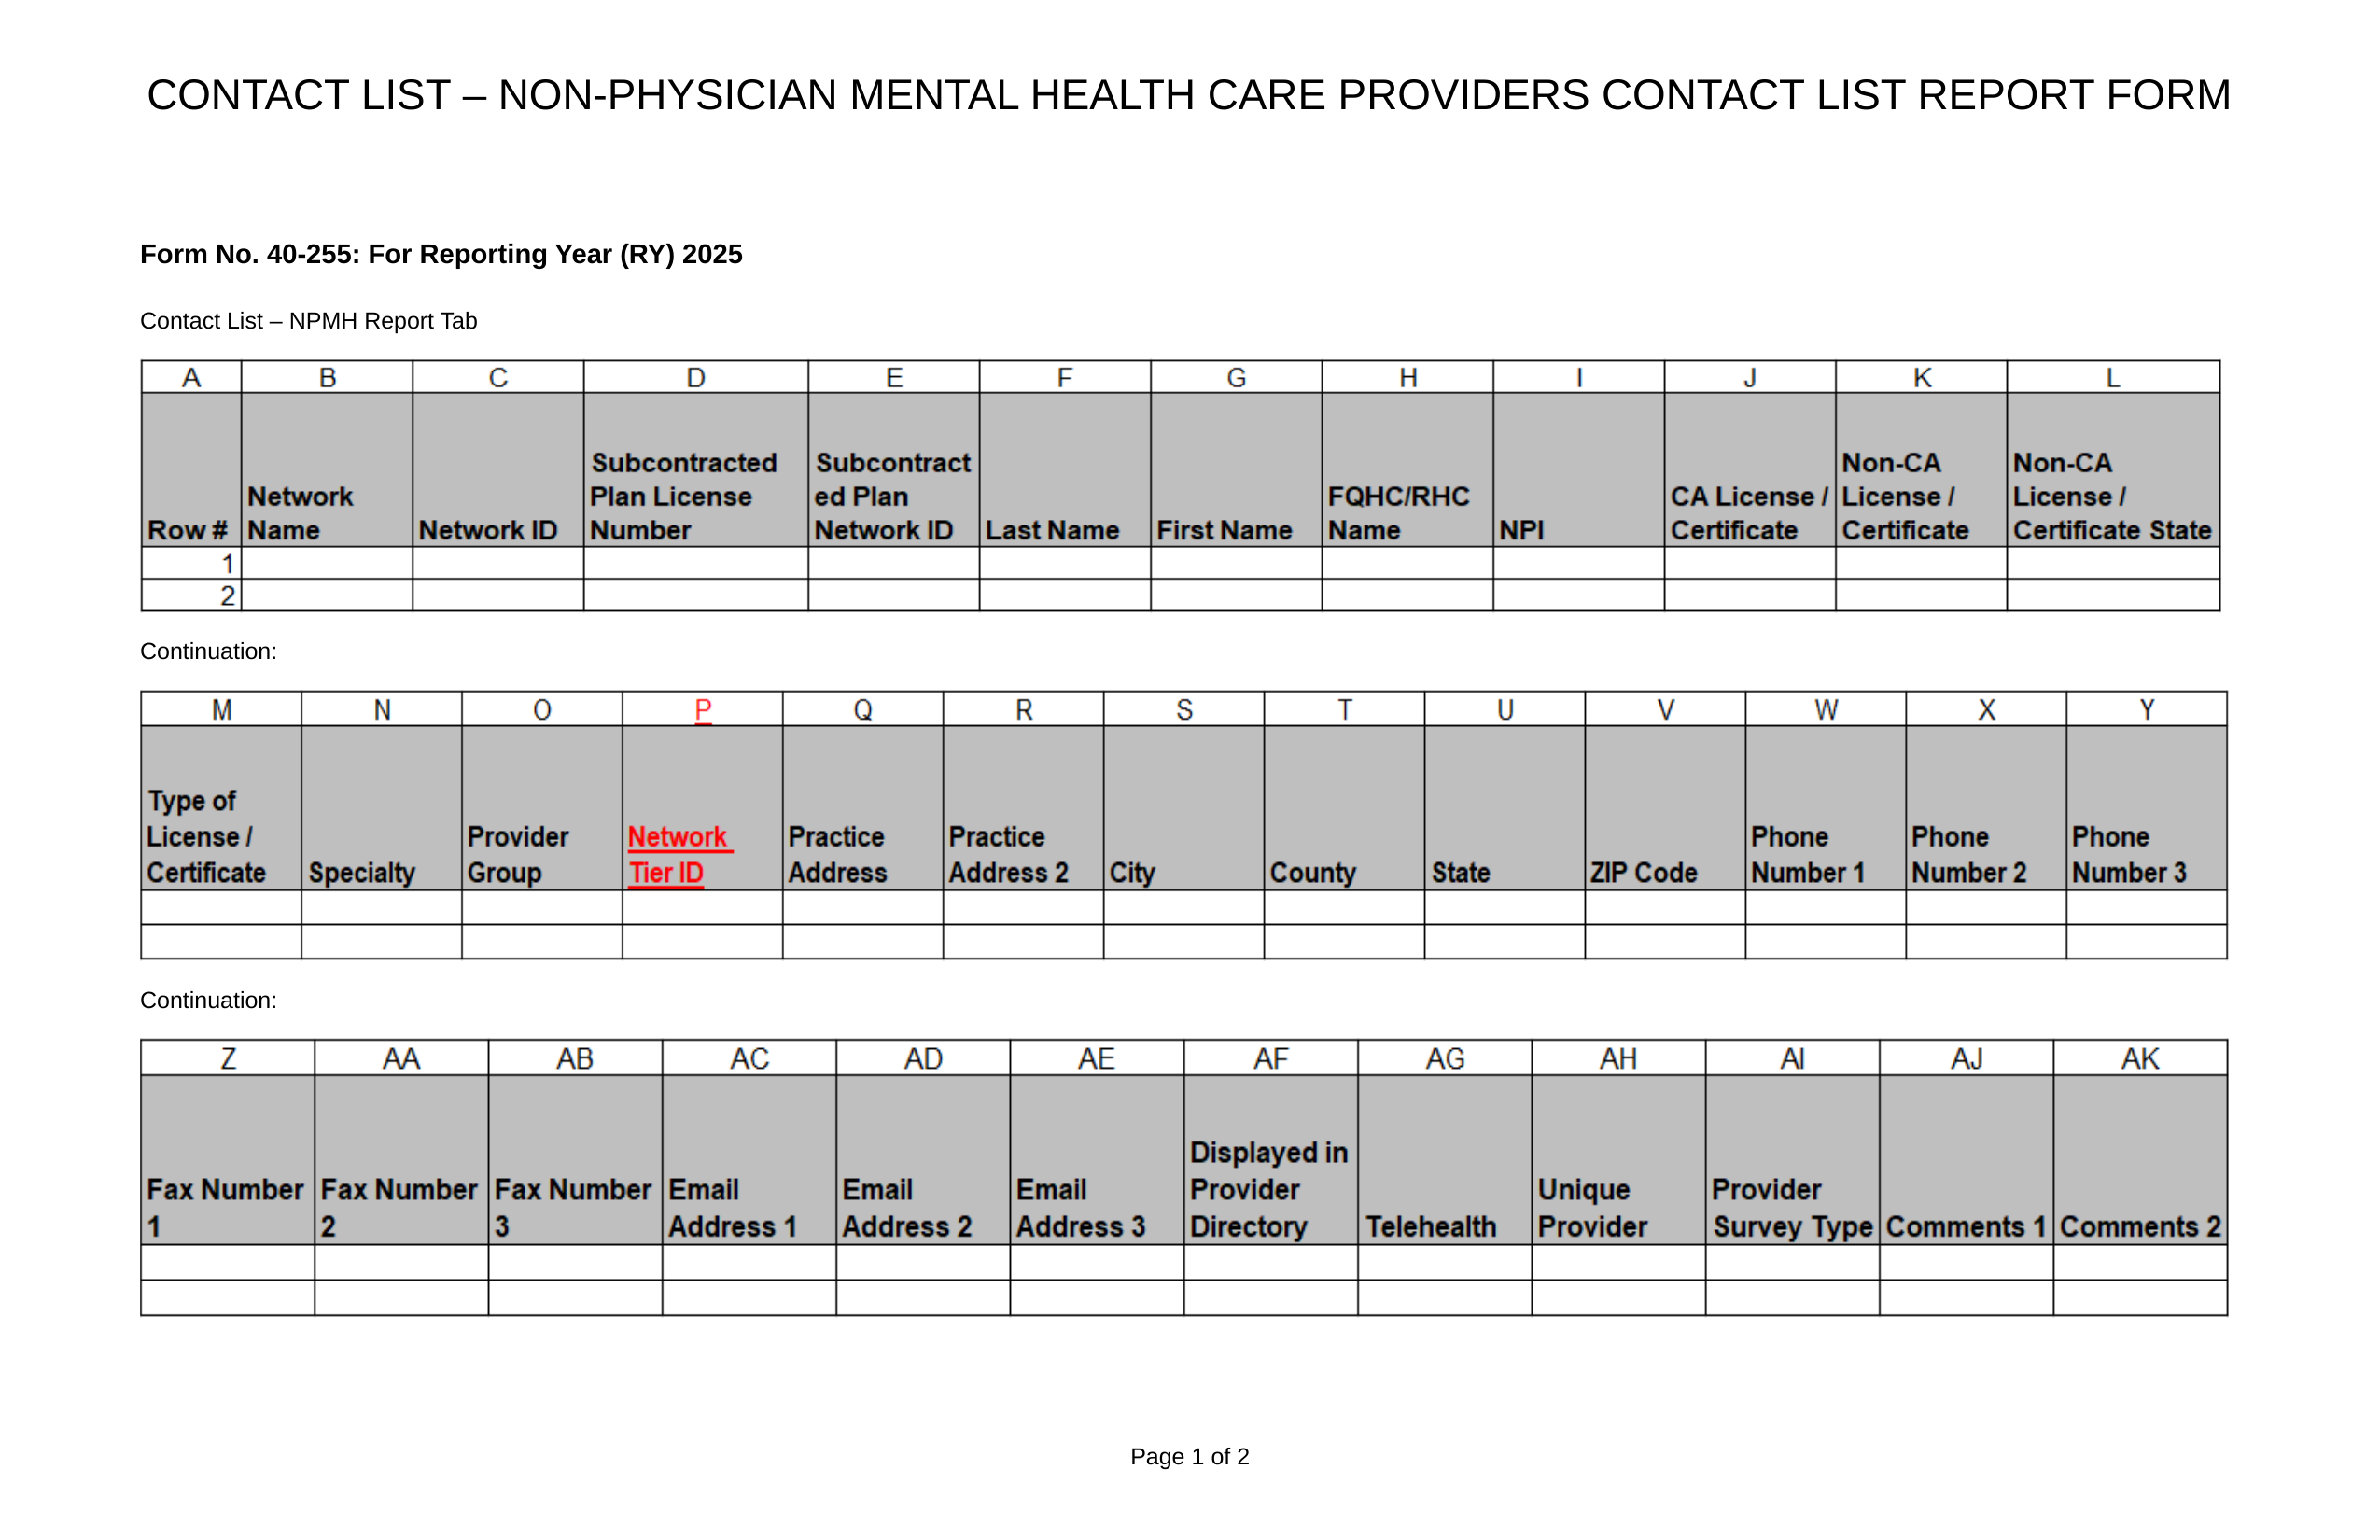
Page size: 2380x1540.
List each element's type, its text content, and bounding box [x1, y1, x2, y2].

text Continuation: [140, 637, 2240, 665]
picture [140, 358, 2222, 613]
picture [140, 690, 2230, 961]
picture [140, 1038, 2230, 1318]
text Contact List – NPMH Report Tab [140, 307, 2240, 333]
text Form No. 40-255: For Reporting Year (RY) 2025 [140, 238, 2240, 269]
text Continuation: [140, 986, 2240, 1013]
